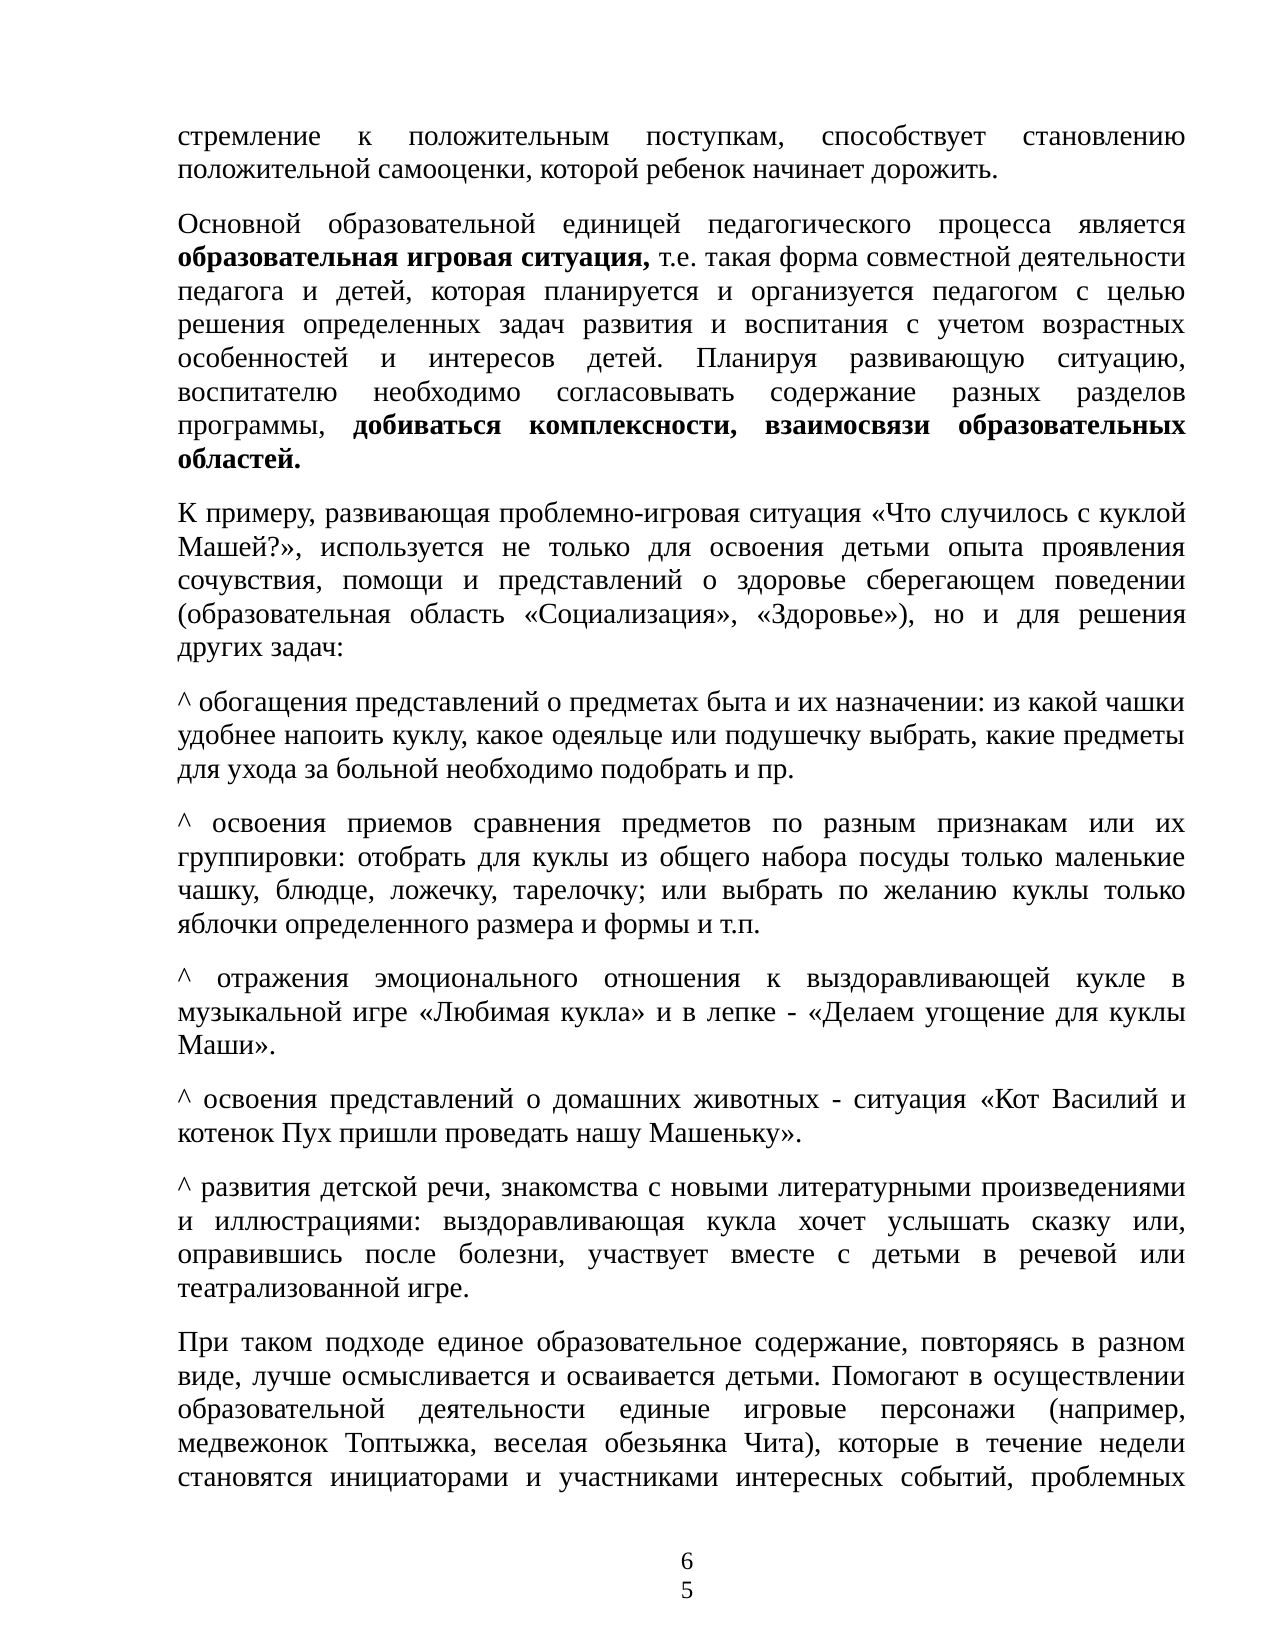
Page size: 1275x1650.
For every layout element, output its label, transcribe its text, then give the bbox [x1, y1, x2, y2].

text ^ освоения представлений о домашних животных - ситуация «Кот Василий и котенок Пух пришли проведать нашу Машеньку». [177, 1082, 1186, 1149]
text К примеру, развивающая проблемно-игровая ситуация «Что случилось с куклой Машей?», используется не только для освоения детьми опыта проявления сочувствия, помощи и представлений о здоровье сберегающем поведении (образовательная область «Социализация», «Здоровье»), но и для решения других задач: [177, 495, 1186, 663]
text ^ развития детской речи, знакомства с новыми литературными произведениями и иллюстрациями: выздоравливающая кукла хочет услышать сказку или, оправившись после болезни, участвует вместе с детьми в речевой или театрализованной игре. [177, 1169, 1186, 1304]
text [177, 118, 1186, 185]
text ^ обогащения представлений о предметах быта и их назначении: из какой чашки удобнее напоить куклу, какое одеяльце или подушечку выбрать, какие предметы для ухода за больной необходимо подобрать и пр. [177, 684, 1186, 784]
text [177, 1324, 1186, 1492]
text ^ освоения приемов сравнения предметов по разным признакам или их группировки: отобрать для куклы из общего набора посуды только маленькие чашку, блюдце, ложечку, тарелочку; или выбрать по желанию куклы только яблочки определенного размера и формы и т.п. [177, 805, 1186, 939]
text ^ отражения эмоционального отношения к выздоравливающей кукле в музыкальной игре «Любимая кукла» и в лепке - «Делаем угощение для куклы Маши». [177, 960, 1186, 1061]
text Основной образовательной единицей педагогического процесса является образовательная игровая ситуация, т.е. такая форма совместной деятельности педагога и детей, которая планируется и организуется педагогом с целью решения определенных задач развития и воспитания с учетом возрастных особенностей и интересов детей. Планируя развивающую ситуацию, воспитателю необходимо согласовывать содержание разных разделов программы, добиваться комплексности, взаимосвязи образовательных областей. [177, 206, 1186, 474]
